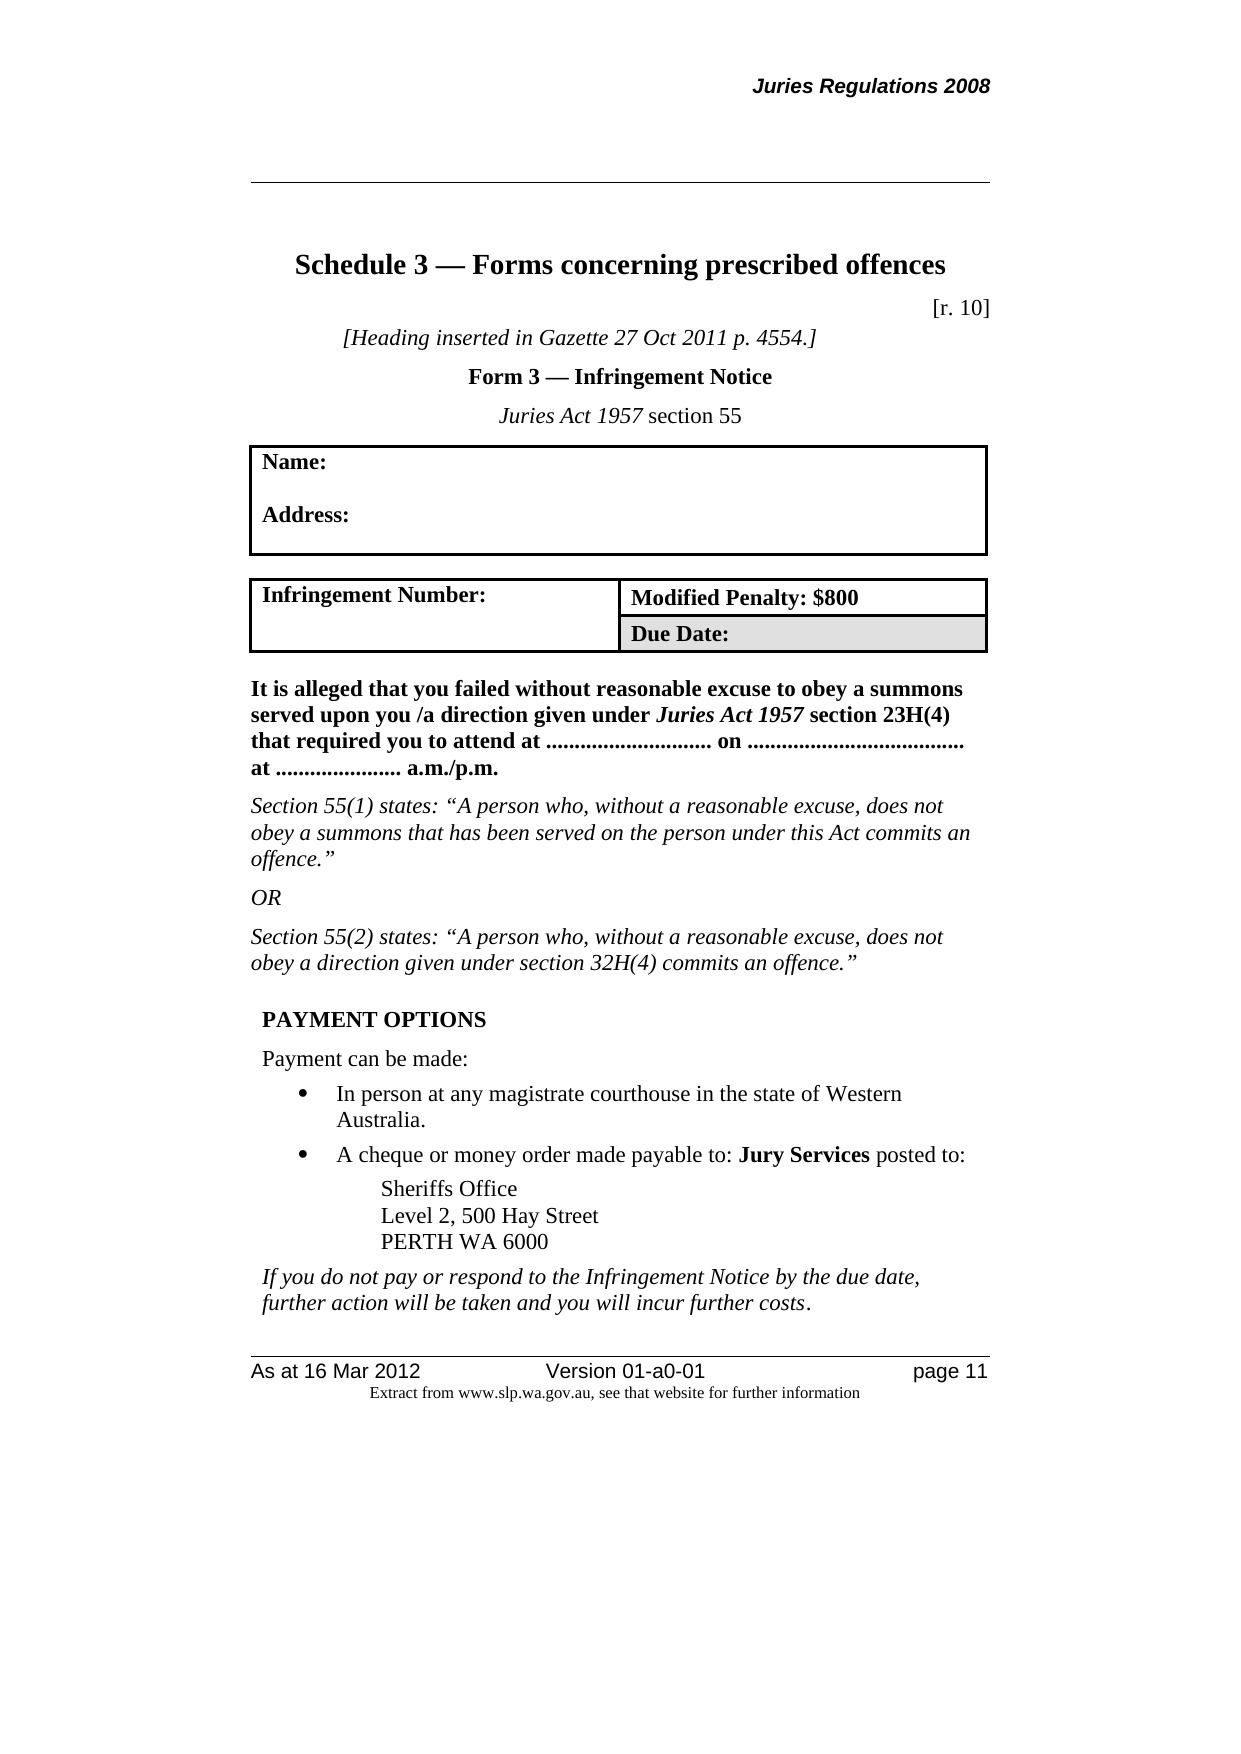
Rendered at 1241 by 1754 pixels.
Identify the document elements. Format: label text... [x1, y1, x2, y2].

text Section 55(2) states: “A person who, without a reasonable excuse, does not obey a direction given under section 32H(4) commits an offence.” [251, 923, 990, 976]
text Section 55(1) states: “A person who, without a reasonable excuse, does not obey a summons that has been served on the person under this Act commits an offence.” [251, 792, 990, 872]
table_header Infringement Number: [252, 581, 618, 650]
table_header Modified Penalty: $800 [621, 581, 985, 614]
table_header Name: Address: [252, 448, 985, 553]
subtitle [Heading inserted in Gazette 27 Oct 2011 p. 4554.] [251, 324, 990, 350]
text OR [251, 884, 990, 910]
table_cell Due Date: [621, 617, 985, 650]
table_header PAYMENT OPTIONS [251, 1002, 987, 1032]
text [r. 10] [251, 293, 990, 320]
subtitle Schedule 3 — Forms concerning prescribed offences [251, 247, 990, 281]
table_cell Payment can be made: In person at any magistrate courthouse in the state of . A cheque or money order made payable to: Jury Services posted to: Sheriffs Office Level 2, WA 6000 If you do not pay or respond to the Infringement Notice by the due date, further action will be taken and you will incur further costs. [251, 1033, 987, 1316]
text It is alleged that you failed without reasonable excuse to obey a summons served upon you /a direction given under Juries Act 1957 section 23H(4) that required you to attend at ............................. on ...................................... at ...................... a.m./p.m. [251, 674, 990, 780]
subtitle Form 3 — Infringement Notice [251, 363, 990, 389]
subtitle Juries Act 1957 section 55 [251, 402, 990, 428]
